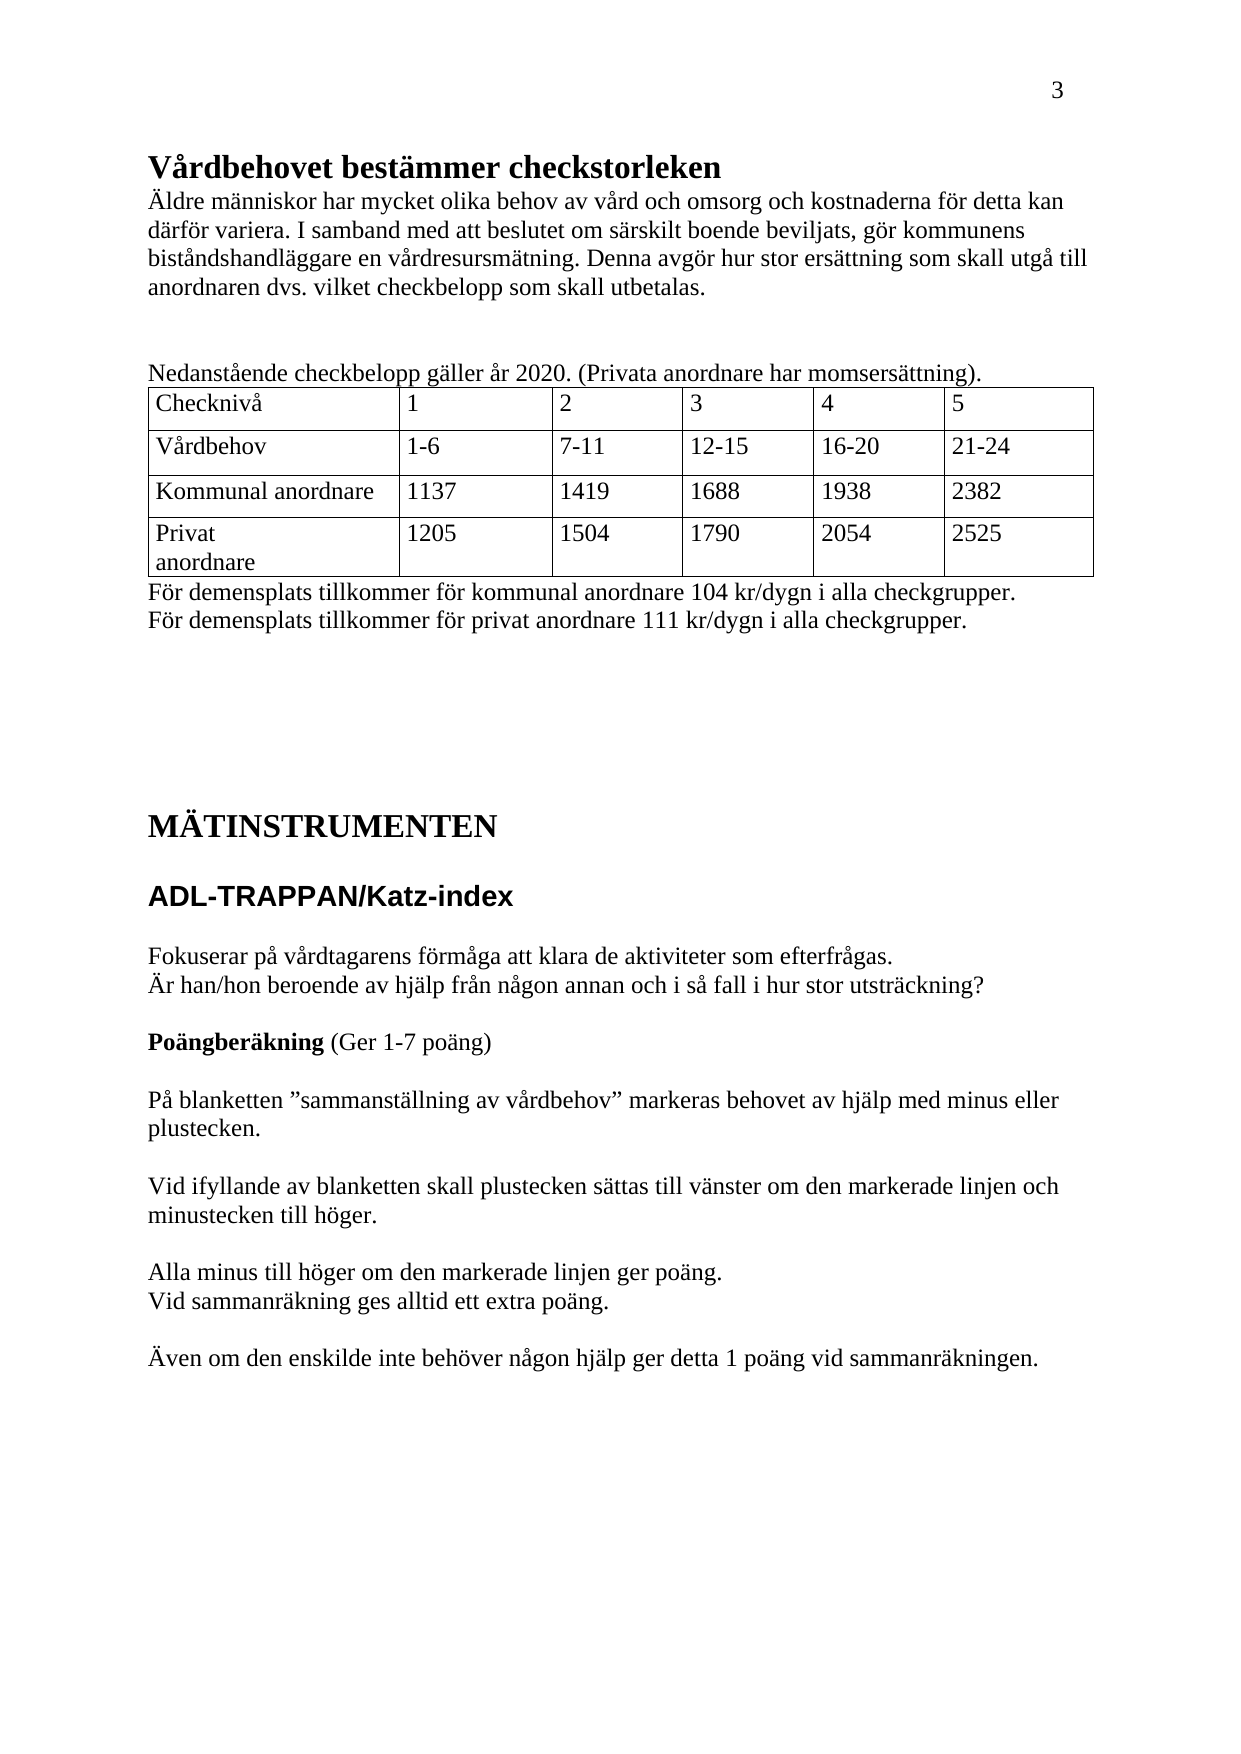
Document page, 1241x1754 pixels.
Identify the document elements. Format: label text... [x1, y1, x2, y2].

table_cell 12-15 [683, 431, 813, 475]
table_cell 1790 [683, 518, 813, 576]
table_cell 1137 [400, 476, 552, 517]
table_cell 1205 [400, 518, 552, 576]
text Äldre människor har mycket olika behov av vård och omsorg och kostnaderna för detta kan därför variera. I samband med att beslutet om särskilt boende beviljats, gör kommunens biståndshandläggare en vårdresursmätning. Denna avgör hur stor ersättning som skall utgå till anordnaren dvs. vilket checkbelopp som skall utbetalas. [148, 186, 1093, 301]
table_cell Kommunal anordnare [149, 476, 399, 517]
text Även om den enskilde inte behöver någon hjälp ger detta 1 poäng vid sammanräkningen. [148, 1343, 1093, 1372]
table_cell 21-24 [945, 431, 1093, 475]
text Vid sammanräkning ges alltid ett extra poäng. [148, 1286, 1093, 1315]
table_header 2 [553, 388, 682, 430]
table_cell 16-20 [814, 431, 944, 475]
table_cell 1688 [683, 476, 813, 517]
table_header 1 [400, 388, 552, 430]
table_cell Privat anordnare [149, 518, 399, 576]
text Nedanstående checkbelopp gäller år 2020. (Privata anordnare har momsersättning). [148, 358, 1093, 387]
subtitle MÄTINSTRUMENTEN [148, 807, 1093, 845]
text För demensplats tillkommer för privat anordnare 111 kr/dygn i alla checkgrupper. [148, 606, 1093, 634]
table_cell 1504 [553, 518, 682, 576]
table_cell 2054 [814, 518, 944, 576]
text Alla minus till höger om den markerade linjen ger poäng. [148, 1257, 1093, 1286]
subtitle ADL-TRAPPAN/Katz-index [148, 879, 1093, 912]
table_header Checknivå [149, 388, 399, 430]
table_header 4 [814, 388, 944, 430]
table_header 5 [945, 388, 1093, 430]
text På blanketten ”sammanställning av vårdbehov” markeras behovet av hjälp med minus eller plustecken. [148, 1085, 1093, 1142]
table_cell 7-11 [553, 431, 682, 475]
text För demensplats tillkommer för kommunal anordnare 104 kr/dygn i alla checkgrupper. [148, 577, 1093, 606]
table_cell 1-6 [400, 431, 552, 475]
table_cell 2382 [945, 476, 1093, 517]
table_header 3 [683, 388, 813, 430]
text Poängberäkning (Ger 1-7 poäng) [148, 1027, 1093, 1056]
subtitle Vårdbehovet bestämmer checkstorleken [148, 148, 1093, 186]
text Vid ifyllande av blanketten skall plustecken sättas till vänster om den markerade linjen och minustecken till höger. [148, 1171, 1093, 1228]
table_cell 2525 [945, 518, 1093, 576]
table_cell Vårdbehov [149, 431, 399, 475]
text Fokuserar på vårdtagarens förmåga att klara de aktiviteter som efterfrågas. [148, 941, 1093, 970]
table_cell 1938 [814, 476, 944, 517]
table_cell 1419 [553, 476, 682, 517]
text Är han/hon beroende av hjälp från någon annan och i så fall i hur stor utsträckning? [148, 970, 1093, 998]
